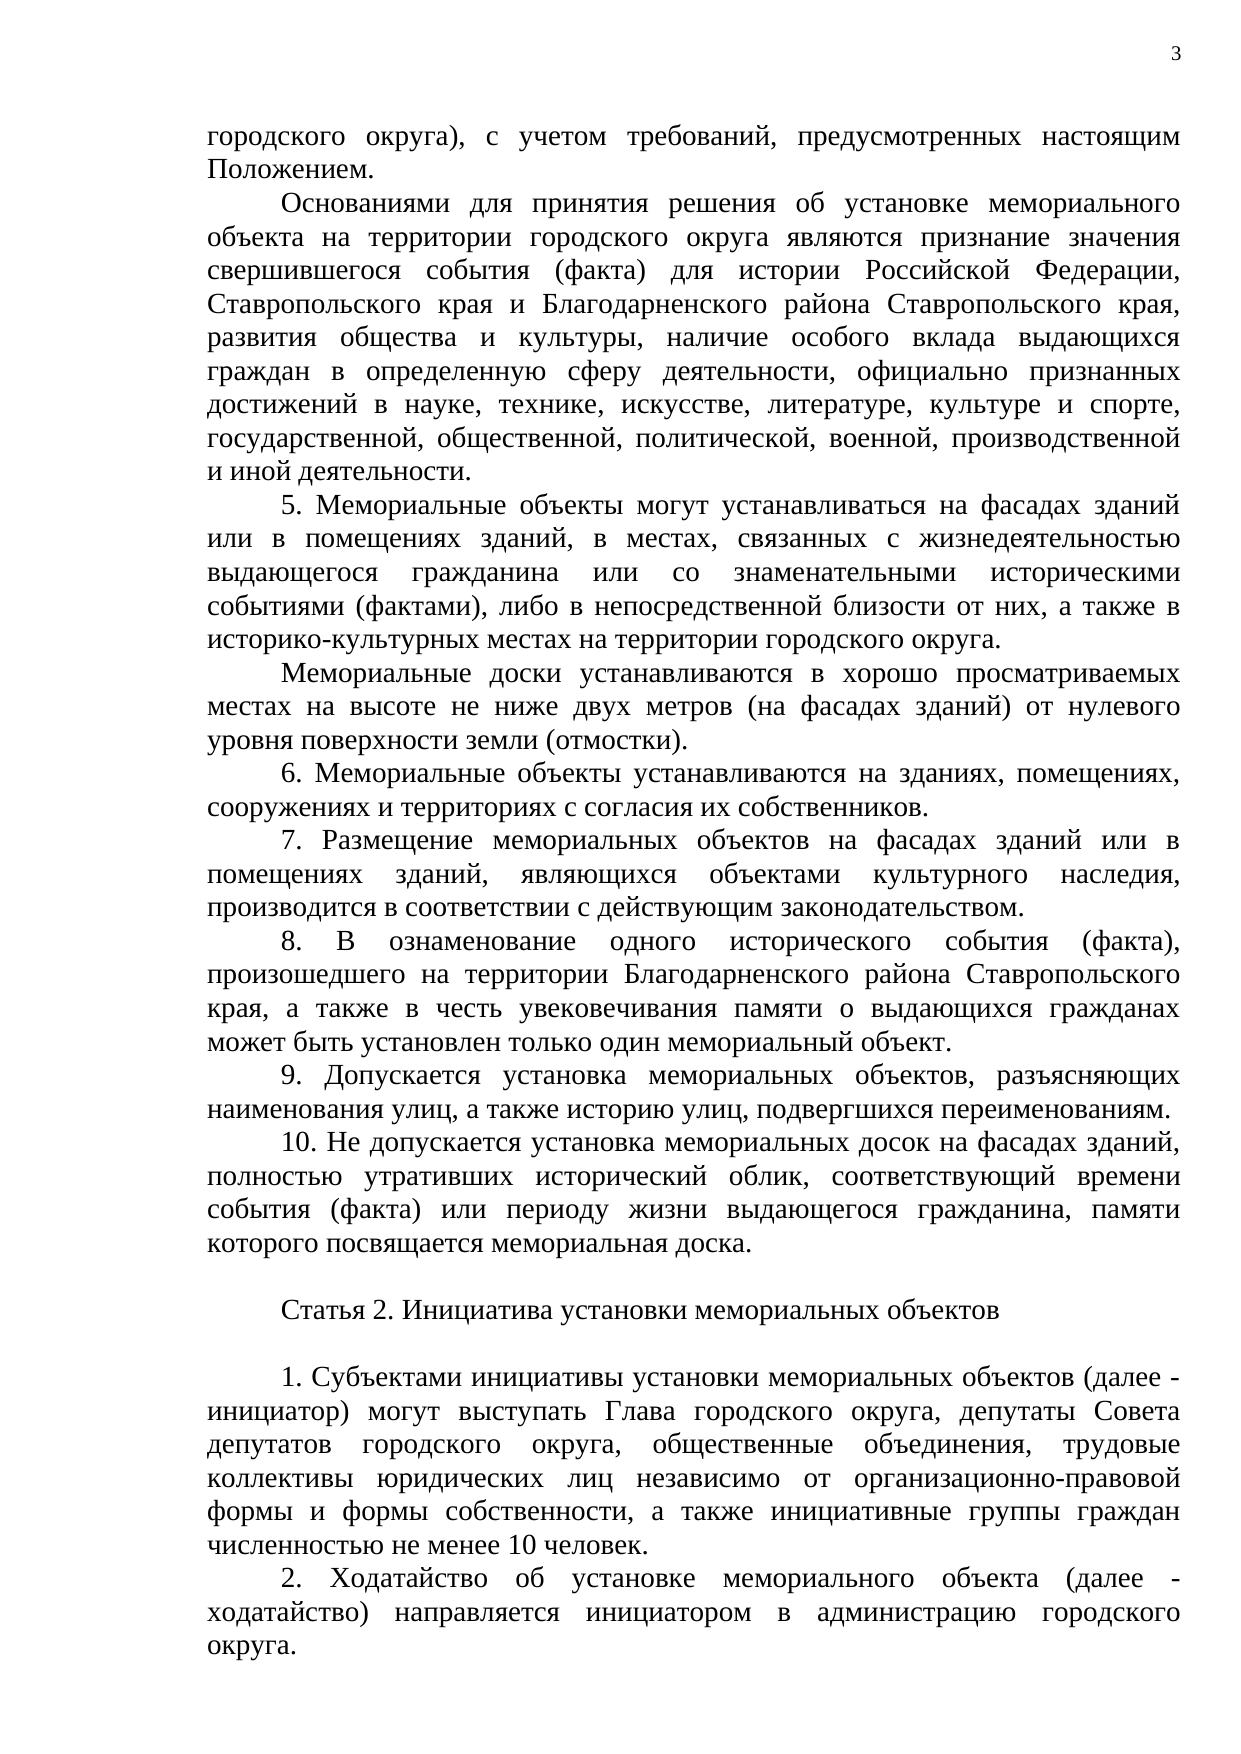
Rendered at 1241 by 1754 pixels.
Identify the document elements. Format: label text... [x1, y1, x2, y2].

text 9. Допускается установка мемориальных объектов, разъясняющих наименования улиц, а также историю улиц, подвергшихся переименованиям. [207, 1057, 1181, 1124]
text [207, 118, 1181, 185]
text 10. Не допускается установка мемориальных досок на фасадах зданий, полностью утративших исторический облик, соответствующий времени события (факта) или периоду жизни выдающегося гражданина, памяти которого посвящается мемориальная доска. [207, 1124, 1181, 1258]
text 2. Ходатайство об установке мемориального объекта (далее - ходатайство) направляется инициатором в администрацию городского округа. [207, 1560, 1181, 1661]
text 1. Субъектами инициативы установки мемориальных объектов (далее - инициатор) могут выступать Глава городского округа, депутаты Совета депутатов городского округа, общественные объединения, трудовые коллективы юридических лиц независимо от организационно-правовой формы и формы собственности, а также инициативные группы граждан численностью не менее 10 человек. [207, 1359, 1181, 1560]
text 8. В ознаменование одного исторического события (факта), произошедшего на территории Благодарненского района Ставропольского края, а также в честь увековечивания памяти о выдающихся гражданах может быть установлен только один мемориальный объект. [207, 923, 1181, 1057]
text 6. Мемориальные объекты устанавливаются на зданиях, помещениях, сооружениях и территориях с согласия их собственников. [207, 755, 1181, 822]
text 7. Размещение мемориальных объектов на фасадах зданий или в помещениях зданий, являющихся объектами культурного наследия, производится в соответствии с действующим законодательством. [207, 822, 1181, 923]
text Основаниями для принятия решения об установке мемориального объекта на территории городского округа являются признание значения свершившегося события (факта) для истории Российской Федерации, Ставропольского края и Благодарненского района Ставропольского края, развития общества и культуры, наличие особого вклада выдающихся граждан в определенную сферу деятельности, официально признанных достижений в науке, технике, искусстве, литературе, культуре и спорте, государственной, общественной, политической, военной, производственной и иной деятельности. [207, 185, 1181, 487]
text 5. Мемориальные объекты могут устанавливаться на фасадах зданий или в помещениях зданий, в местах, связанных с жизнедеятельностью выдающегося гражданина или со знаменательными историческими событиями (фактами), либо в непосредственной близости от них, а также в историко-культурных местах на территории городского округа. [207, 487, 1181, 655]
text Статья 2. Инициатива установки мемориальных объектов [207, 1292, 1181, 1326]
text Мемориальные доски устанавливаются в хорошо просматриваемых местах на высоте не ниже двух метров (на фасадах зданий) от нулевого уровня поверхности земли (отмостки). [207, 655, 1181, 755]
